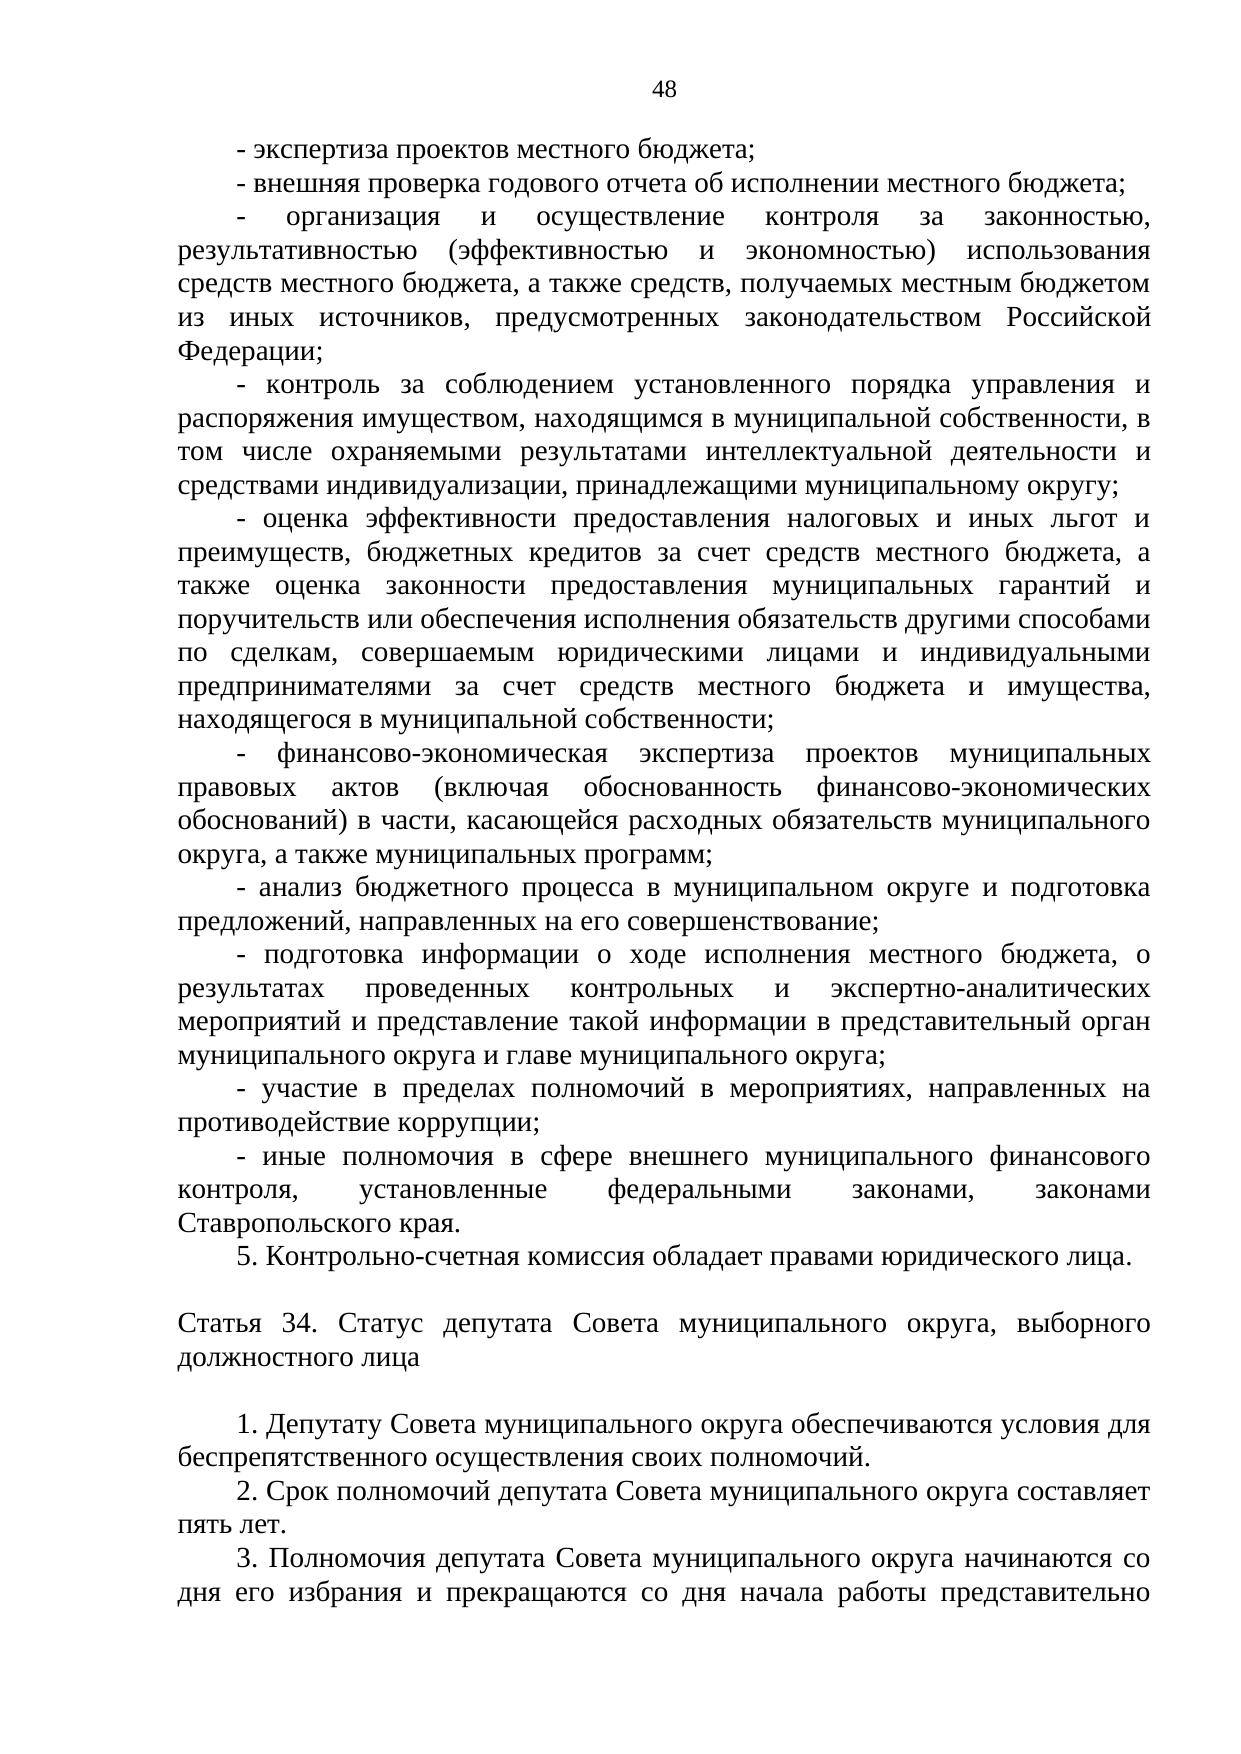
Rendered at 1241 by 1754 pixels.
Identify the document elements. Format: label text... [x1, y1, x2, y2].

text - организация и осуществление контроля за законностью, результативностью (эффективностью и экономностью) использования средств местного бюджета, а также средств, получаемых местным бюджетом из иных источников, предусмотренных законодательством Российской Федерации; [177, 198, 1152, 366]
text 1. Депутату Совета муниципального округа обеспечиваются условия для беспрепятственного осуществления своих полномочий. [177, 1406, 1152, 1473]
text 2. Срок полномочий депутата Совета муниципального округа составляет пять лет. [177, 1473, 1152, 1540]
text - финансово-экономическая экспертиза проектов муниципальных правовых актов (включая обоснованность финансово-экономических обоснований) в части, касающейся расходных обязательств муниципального округа, а также муниципальных программ; [177, 735, 1152, 869]
text - оценка эффективности предоставления налоговых и иных льгот и преимуществ, бюджетных кредитов за счет средств местного бюджета, а также оценка законности предоставления муниципальных гарантий и поручительств или обеспечения исполнения обязательств другими способами по сделкам, совершаемым юридическими лицами и индивидуальными предпринимателями за счет средств местного бюджета и имущества, находящегося в муниципальной собственности; [177, 500, 1152, 735]
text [177, 1540, 1152, 1607]
text - контроль за соблюдением установленного порядка управления и распоряжения имуществом, находящимся в муниципальной собственности, в том числе охраняемыми результатами интеллектуальной деятельности и средствами индивидуализации, принадлежащими муниципальному округу; [177, 366, 1152, 500]
text - анализ бюджетного процесса в муниципальном округе и подготовка предложений, направленных на его совершенствование; [177, 869, 1152, 936]
text - подготовка информации о ходе исполнения местного бюджета, о результатах проведенных контрольных и экспертно-аналитических мероприятий и представление такой информации в представительный орган муниципального округа и главе муниципального округа; [177, 936, 1152, 1071]
text - внешняя проверка годового отчета об исполнении местного бюджета; [177, 165, 1152, 198]
text 5. Контрольно-счетная комиссия обладает правами юридического лица. [177, 1238, 1152, 1272]
text - участие в пределах полномочий в мероприятиях, направленных на противодействие коррупции; [177, 1071, 1152, 1138]
text Статья 34. Статус депутата Совета муниципального округа, выборного должностного лица [177, 1305, 1152, 1372]
text - экспертиза проектов местного бюджета; [177, 131, 1152, 165]
text - иные полномочия в сфере внешнего муниципального финансового контроля, установленные федеральными законами, законами Ставропольского края. [177, 1138, 1152, 1238]
